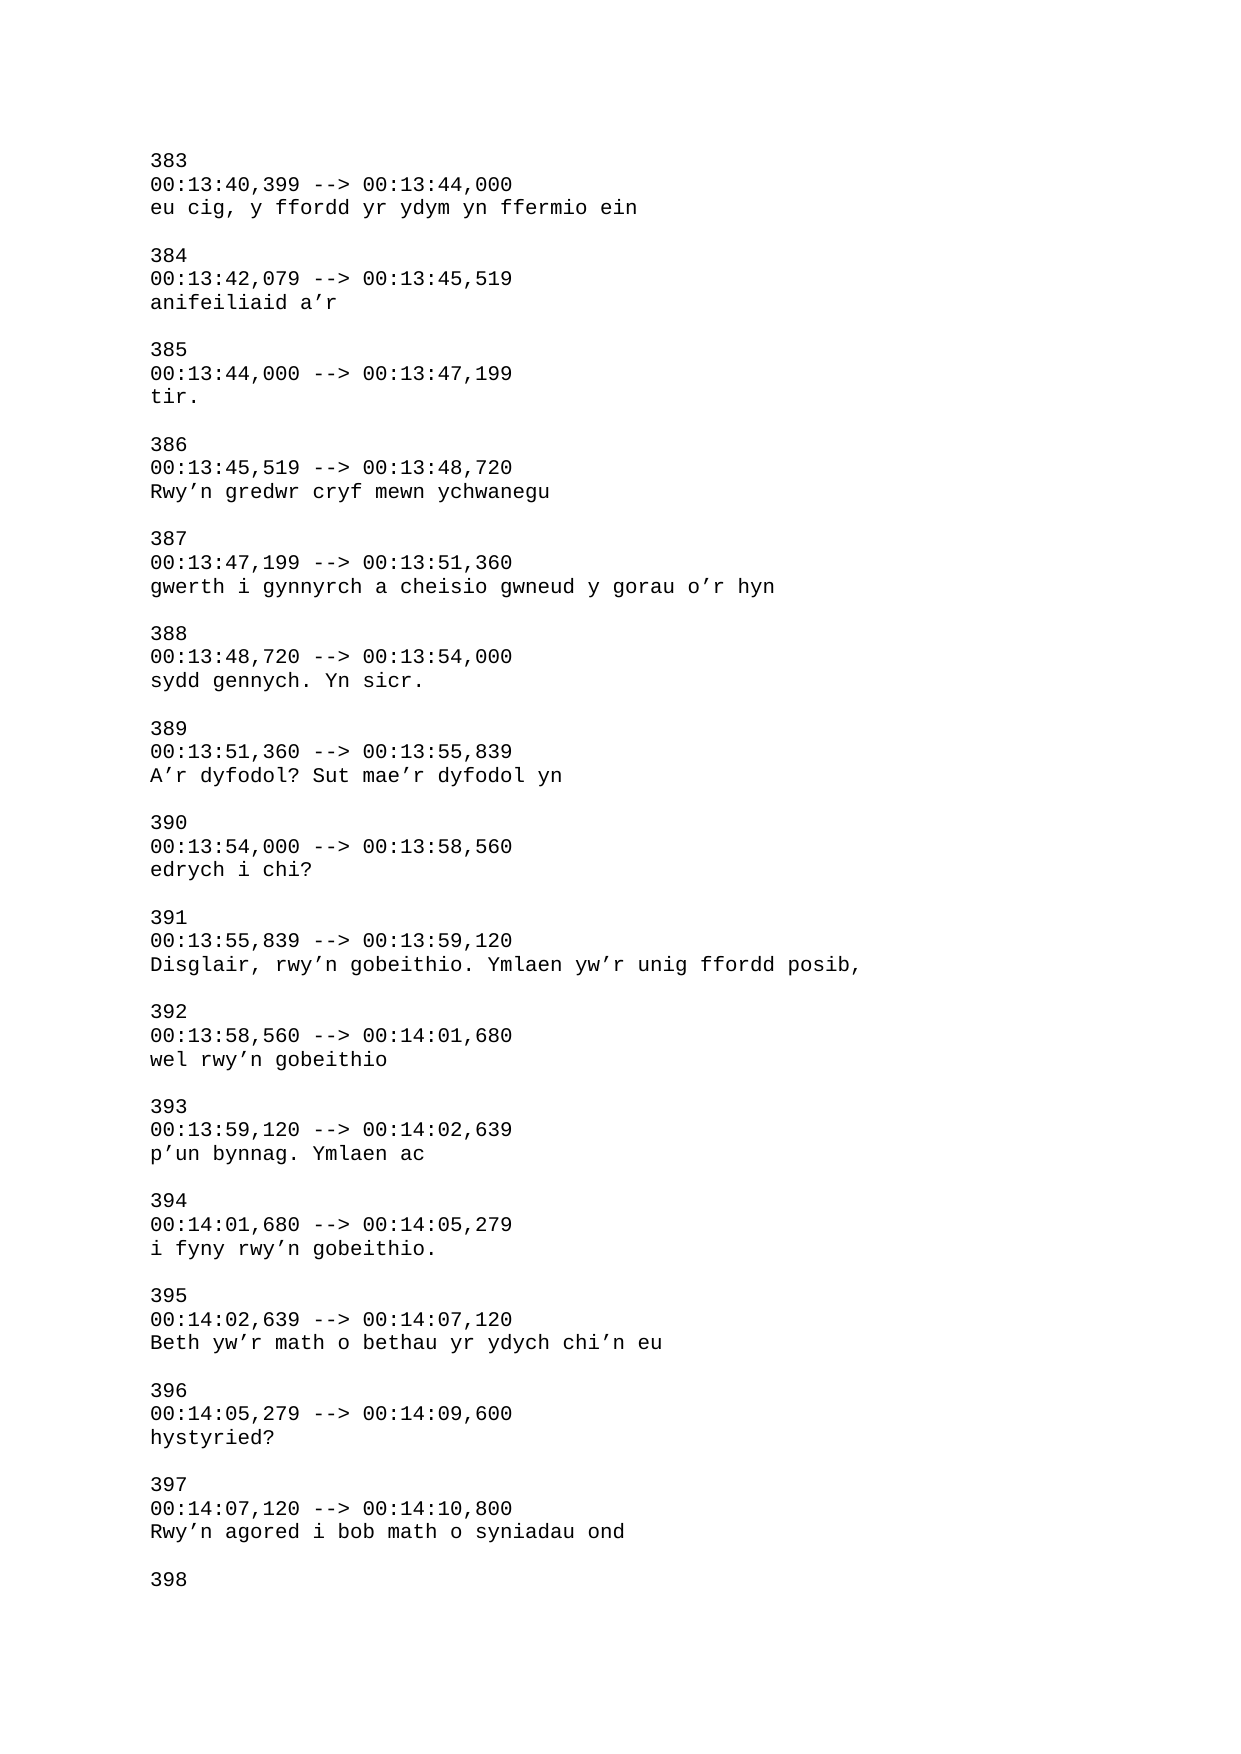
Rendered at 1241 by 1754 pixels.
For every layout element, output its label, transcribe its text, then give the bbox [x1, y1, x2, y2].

text 00:14:05,279 --> 00:14:09,600 [150, 1403, 1090, 1427]
text wel rwy’n gobeithio [150, 1048, 1090, 1072]
text 394 [150, 1190, 1090, 1214]
text Rwy’n gredwr cryf mewn ychwanegu [150, 481, 1090, 505]
text 00:13:40,399 --> 00:13:44,000 [150, 174, 1090, 197]
text 00:13:51,360 --> 00:13:55,839 [150, 741, 1090, 765]
text 00:13:48,720 --> 00:13:54,000 [150, 647, 1090, 670]
text sydd gennych. Yn sicr. [150, 670, 1090, 694]
text 00:14:01,680 --> 00:14:05,279 [150, 1214, 1090, 1238]
text 00:14:07,120 --> 00:14:10,800 [150, 1498, 1090, 1521]
text hystyried? [150, 1427, 1090, 1451]
text 396 [150, 1379, 1090, 1403]
text 00:13:54,000 --> 00:13:58,560 [150, 836, 1090, 859]
text 391 [150, 907, 1090, 930]
text 388 [150, 623, 1090, 647]
text i fyny rwy’n gobeithio. [150, 1238, 1090, 1261]
text 397 [150, 1474, 1090, 1498]
text 385 [150, 339, 1090, 363]
text 386 [150, 434, 1090, 457]
text Rwy’n agored i bob math o syniadau ond [150, 1521, 1090, 1545]
text Beth yw’r math o bethau yr ydych chi’n eu [150, 1332, 1090, 1356]
text 384 [150, 244, 1090, 268]
text 395 [150, 1285, 1090, 1309]
text 00:14:02,639 --> 00:14:07,120 [150, 1309, 1090, 1332]
text 392 [150, 1001, 1090, 1025]
text anifeiliaid a’r [150, 292, 1090, 316]
text A’r dyfodol? Sut mae’r dyfodol yn [150, 765, 1090, 788]
text 00:13:59,120 --> 00:14:02,639 [150, 1119, 1090, 1143]
text gwerth i gynnyrch a cheisio gwneud y gorau o’r hyn [150, 576, 1090, 599]
text 383 [150, 150, 1090, 174]
text eu cig, y ffordd yr ydym yn ffermio ein [150, 197, 1090, 221]
text edrych i chi? [150, 859, 1090, 883]
text 389 [150, 717, 1090, 741]
text 390 [150, 812, 1090, 836]
text p’un bynnag. Ymlaen ac [150, 1143, 1090, 1167]
text 393 [150, 1096, 1090, 1119]
text 387 [150, 528, 1090, 552]
text 00:13:47,199 --> 00:13:51,360 [150, 552, 1090, 576]
text 00:13:55,839 --> 00:13:59,120 [150, 930, 1090, 954]
text Disglair, rwy’n gobeithio. Ymlaen yw’r unig ffordd posib, [150, 954, 1090, 978]
text 00:13:58,560 --> 00:14:01,680 [150, 1025, 1090, 1048]
text 00:13:44,000 --> 00:13:47,199 [150, 363, 1090, 386]
text 398 [150, 1569, 1090, 1592]
text tir. [150, 386, 1090, 410]
text 00:13:42,079 --> 00:13:45,519 [150, 268, 1090, 292]
text 00:13:45,519 --> 00:13:48,720 [150, 457, 1090, 481]
